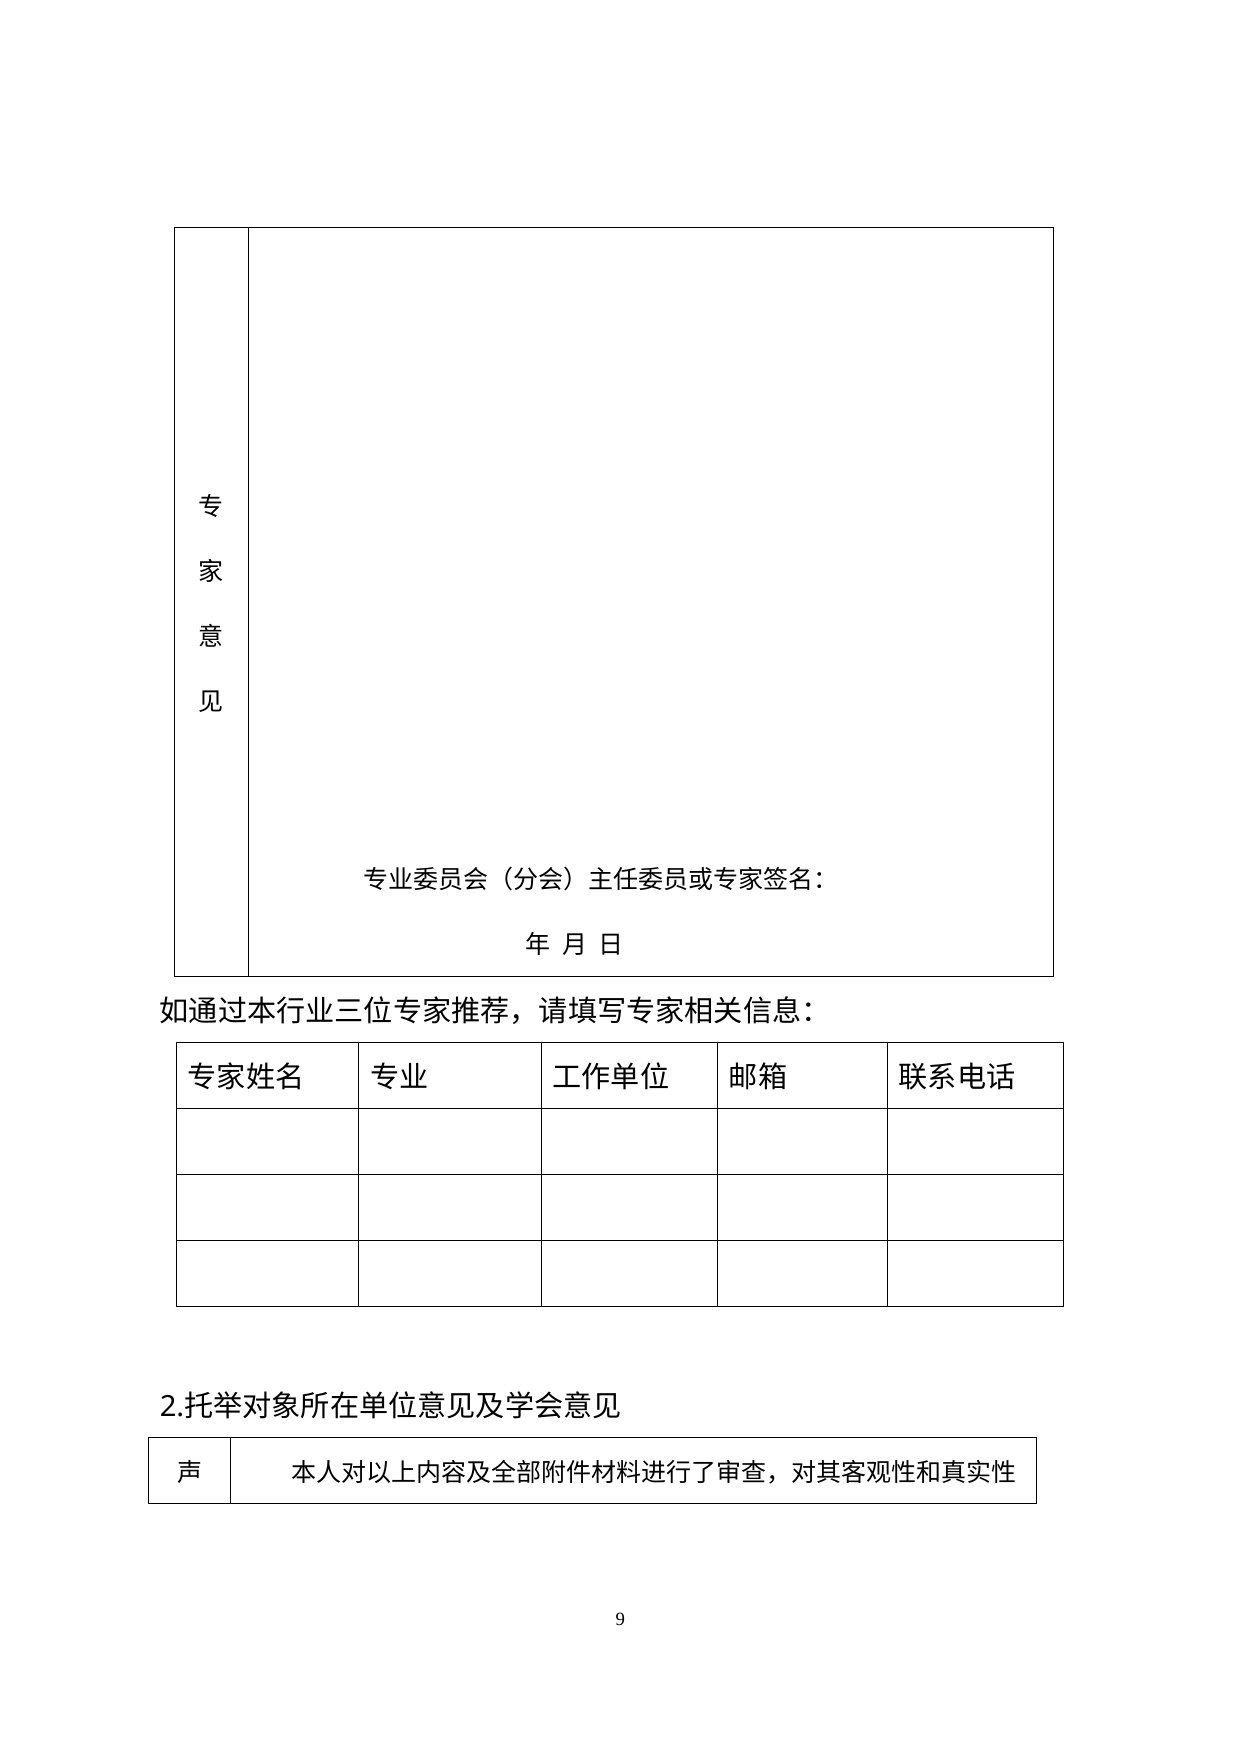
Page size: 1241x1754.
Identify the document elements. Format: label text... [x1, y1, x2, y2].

table_header 邮箱 [718, 1043, 887, 1108]
table_cell [542, 1175, 717, 1240]
text 如通过本行业三位专家推荐，请填写专家相关信息： [159, 977, 1081, 1042]
table_header 专家姓名 [177, 1043, 358, 1108]
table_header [249, 228, 1053, 976]
table_cell [718, 1175, 887, 1240]
table_cell [888, 1109, 1063, 1174]
table_cell [177, 1175, 358, 1240]
table_cell [542, 1241, 717, 1306]
table_cell [177, 1241, 358, 1306]
table_cell [888, 1241, 1063, 1306]
text 2.托举对象所在单位意见及学会意见 [159, 1372, 1081, 1437]
table_cell [177, 1109, 358, 1174]
table_cell [888, 1175, 1063, 1240]
table_header 联系电话 [888, 1043, 1063, 1108]
table_cell [359, 1175, 541, 1240]
table_cell [542, 1109, 717, 1174]
table_header 专业 [359, 1043, 541, 1108]
table_cell [359, 1109, 541, 1174]
table_cell [718, 1241, 887, 1306]
table_cell [718, 1109, 887, 1174]
table_header 声 明 [149, 1438, 230, 1503]
table_header 推 荐 专 家 意 见 [175, 228, 248, 976]
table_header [231, 1438, 1036, 1503]
table_cell [359, 1241, 541, 1306]
table_header 工作单位 [542, 1043, 717, 1108]
